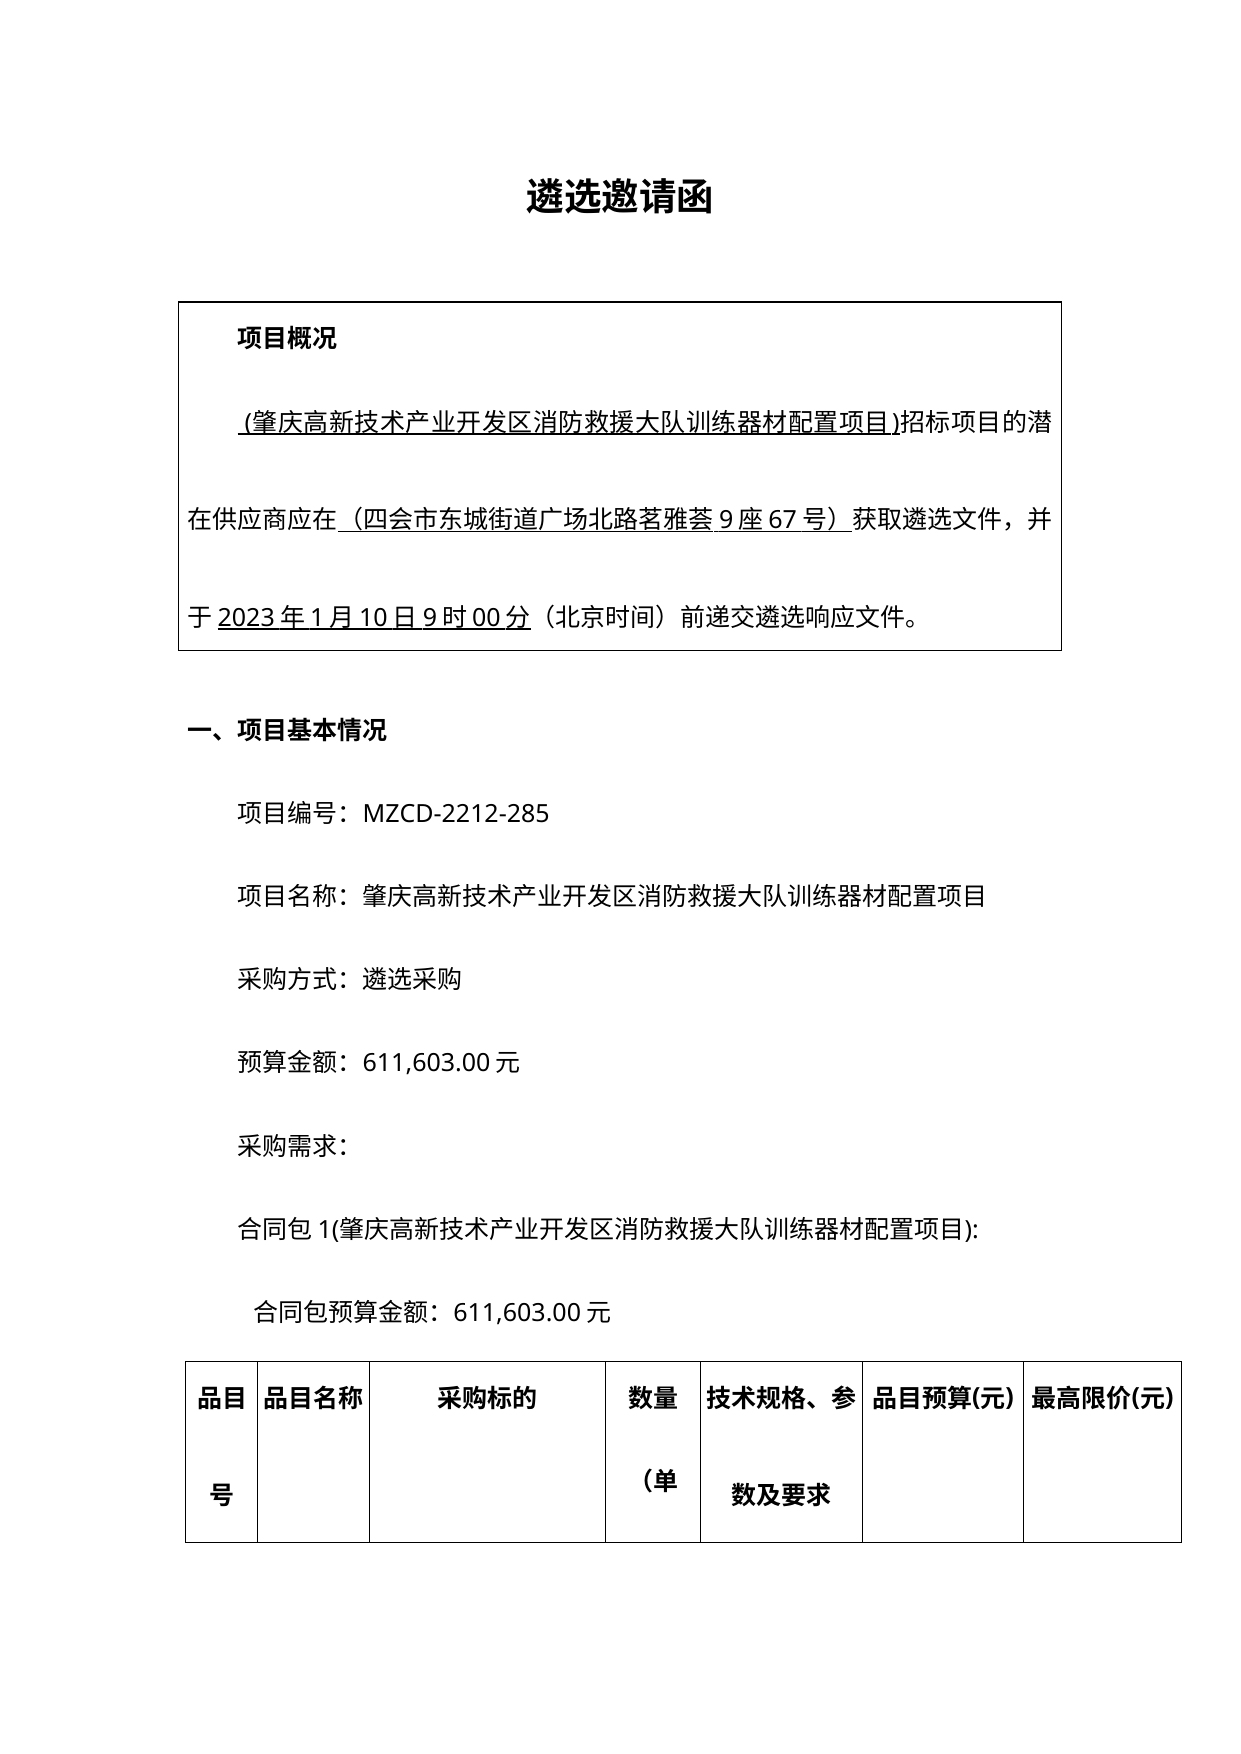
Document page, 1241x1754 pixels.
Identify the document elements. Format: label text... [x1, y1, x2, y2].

text 预算金额：611,603.00元 [187, 1028, 1053, 1093]
text (肇庆高新技术产业开发区消防救援大队训练器材配置项目)招标项目的潜在供应商应在（四会市东城街道广场北路茗雅荟9座67号）获取遴选文件，并于2023年1月10日9时00分（北京时间）前递交遴选响应文件。 [179, 384, 1061, 650]
text 采购方式：遴选采购 [187, 945, 1053, 1010]
table_header 采购标的 [370, 1362, 605, 1542]
text 项目名称：肇庆高新技术产业开发区消防救援大队训练器材配置项目 [187, 862, 1053, 927]
table_header 品目号 [186, 1362, 257, 1542]
subtitle 一、项目基本情况 [187, 696, 1053, 761]
table_header 最高限价(元) [1024, 1362, 1181, 1542]
text 合同包预算金额：611,603.00元 [187, 1278, 1053, 1343]
text 采购需求： [187, 1112, 1053, 1177]
table_header 品目名称 [258, 1362, 369, 1542]
text 项目概况 [179, 303, 1061, 369]
text 合同包1(肇庆高新技术产业开发区消防救援大队训练器材配置项目): [187, 1195, 1053, 1260]
text 遴选邀请函 [187, 162, 1053, 227]
table_header 品目预算(元) [863, 1362, 1023, 1542]
table_header 数量 （单位） [606, 1362, 700, 1542]
table_header 技术规格、参数及要求 [701, 1362, 862, 1542]
text 项目编号：MZCD-2212-285 [187, 779, 1053, 844]
